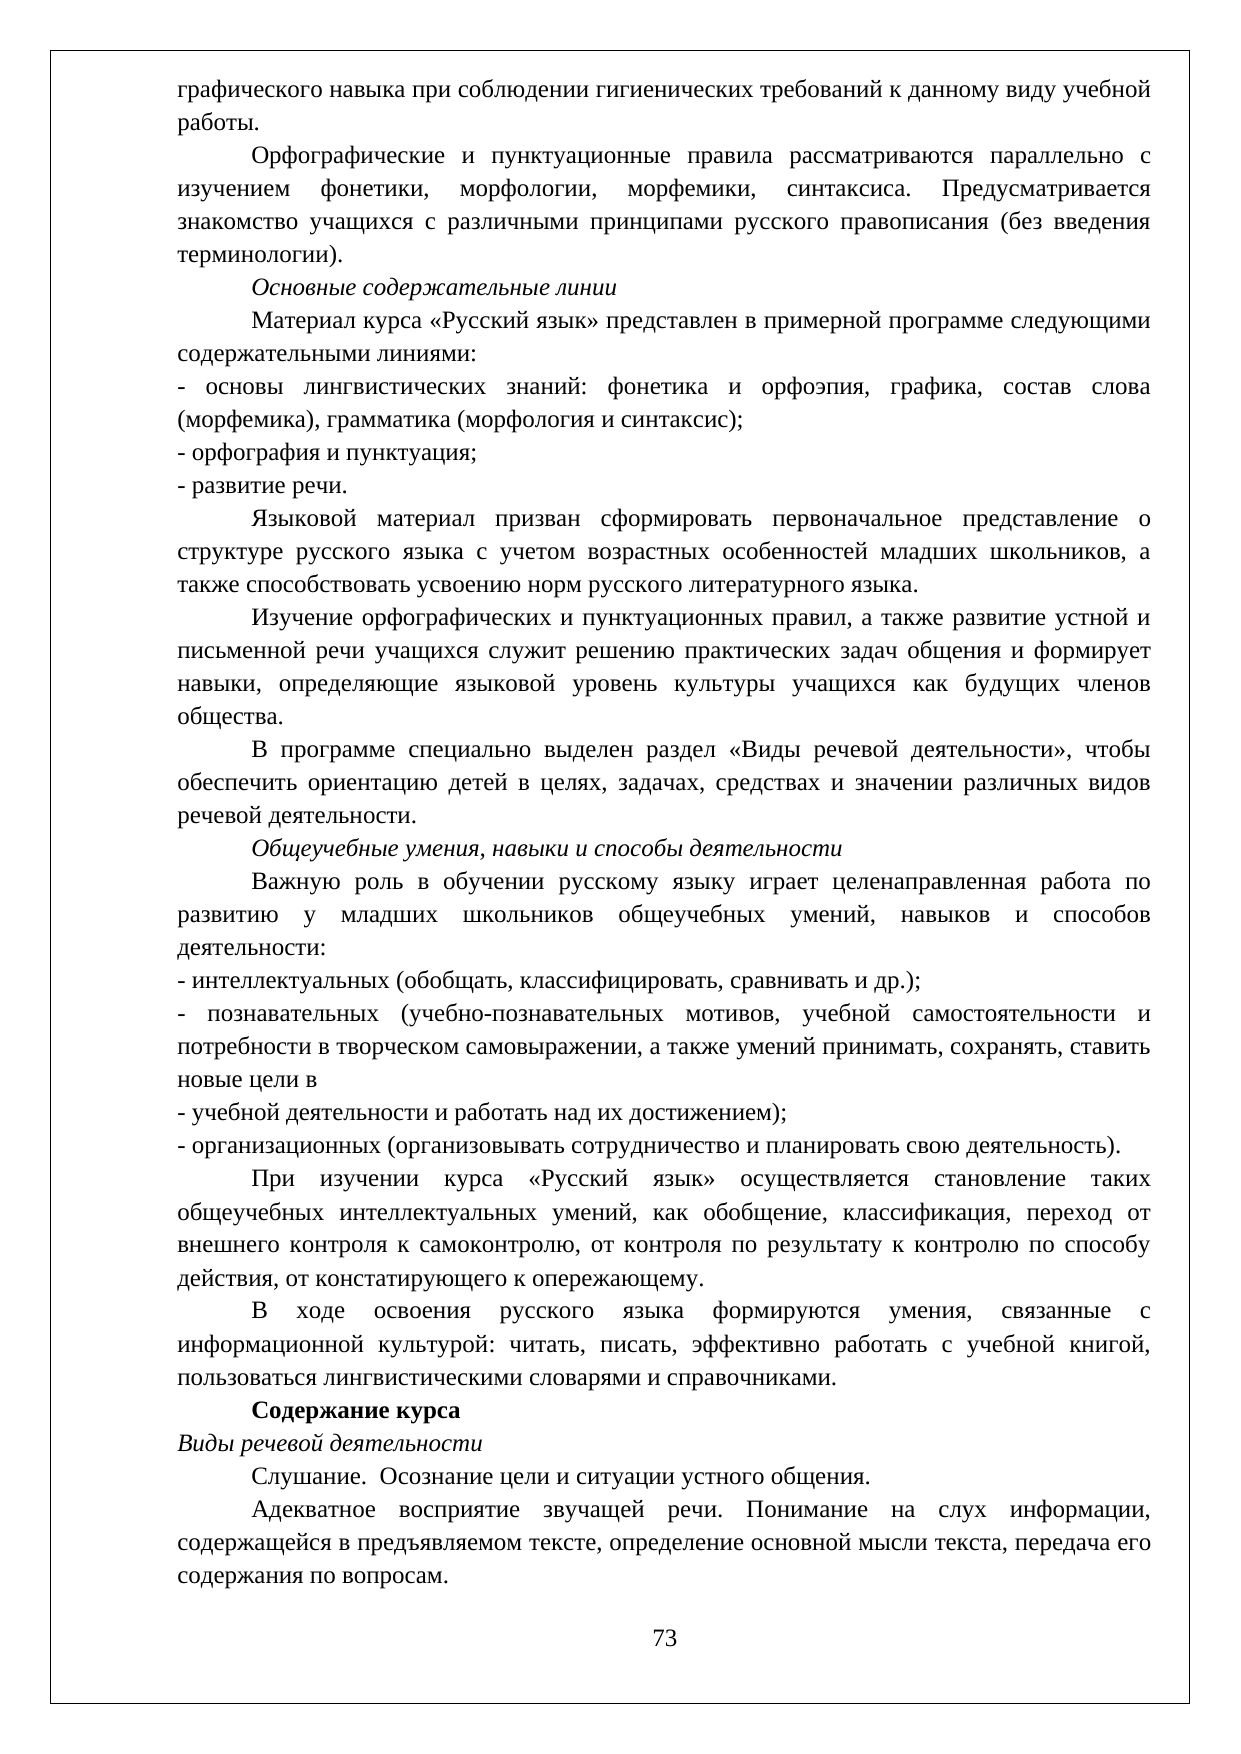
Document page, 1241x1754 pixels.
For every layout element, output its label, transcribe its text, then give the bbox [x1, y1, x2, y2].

text - интеллектуальных (обобщать, классифицировать, сравнивать и др.); [177, 965, 1152, 994]
text В программе специально выделен раздел «Виды речевой деятельности», чтобы обеспечить ориентацию детей в целях, задачах, средствах и значении различных видов речевой деятельности. [177, 734, 1152, 829]
text Орфографические и пунктуационные правила рассматриваются параллельно c изучением фонетики, морфологии, морфемики, синтаксиса. Предусматривается знакомство учащихся с различными принципами русского правописания (без введения терминологии). [177, 140, 1152, 268]
text В ходе освоения русского языка формируются умения, связанные с информационной культурой: читать, писать, эффективно работать с учебной книгой, пользоваться лингвистическими словарями и справочниками. [177, 1296, 1152, 1390]
text Содержание курса [177, 1395, 1152, 1423]
text Материал курса «Русский язык» представлен в примерной программе следующими содержательными линиями: [177, 305, 1152, 367]
text Основные содержательные линии [177, 272, 1152, 301]
text - учебной деятельности и работать над их достижением); [177, 1097, 1152, 1126]
text - орфография и пунктуация; [177, 437, 1152, 466]
text - организационных (организовывать сотрудничество и планировать свою деятельность). [177, 1131, 1152, 1159]
text - развитие речи. [177, 470, 1152, 499]
text Слушание. Осознание цели и ситуации устного общения. [177, 1461, 1152, 1489]
text Адекватное восприятие звучащей речи. Понимание на слух информации, содержащейся в предъявляемом тексте, определение основной мысли текста, передача его содержания по вопросам. [177, 1494, 1152, 1588]
text При изучении курса «Русский язык» осуществляется становление таких общеучебных интеллектуальных умений, как обобщение, классификация, переход от внешнего контроля к самоконтролю, от контроля по результату к контролю по способу действия, от констатирующего к опережающему. [177, 1163, 1152, 1291]
text Виды речевой деятельности [177, 1428, 1152, 1456]
text Общеучебные умения, навыки и способы деятельности [177, 833, 1152, 862]
text Важную роль в обучении русскому языку играет целенаправленная работа по развитию у младших школьников общеучебных умений, навыков и способов деятельности: [177, 866, 1152, 961]
text - познавательных (учебно-познавательных мотивов, учебной самостоятельности и потребности в творческом самовыражении, а также умений принимать, сохранять, ставить новые цели в [177, 998, 1152, 1093]
text Изучение орфографических и пунктуационных правил, а также развитие устной и письменной речи учащихся служит решению практических задач общения и формирует навыки, определяющие языковой уровень культуры учащихся как будущих членов общества. [177, 602, 1152, 730]
text Языковой материал призван сформировать первоначальное представление о структуре русского языка с учетом возрастных особенностей младших школьников, а также способствовать усвоению норм русского литературного языка. [177, 503, 1152, 598]
text - основы лингвистических знаний: фонетика и орфоэпия, графика, состав слова (морфемика), грамматика (морфология и синтаксис); [177, 371, 1152, 433]
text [177, 74, 1152, 136]
